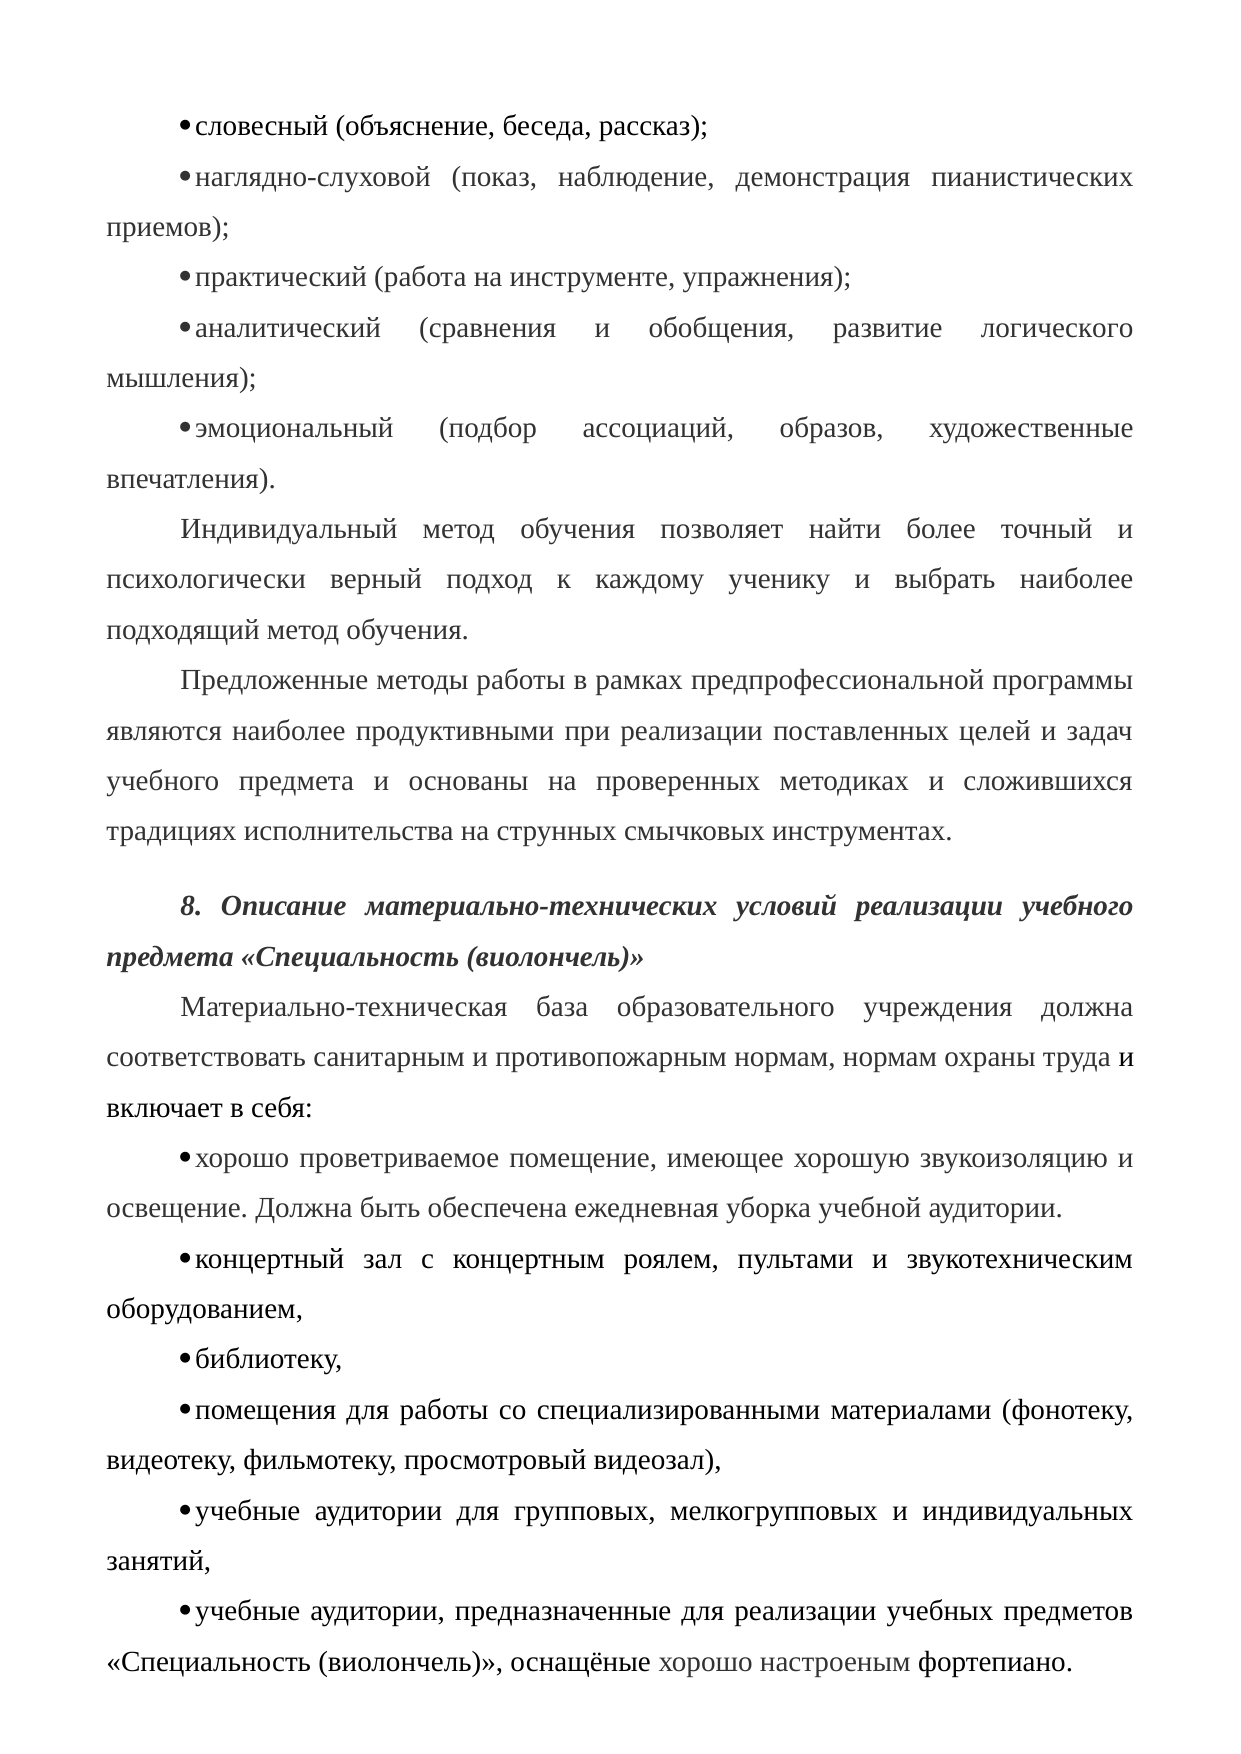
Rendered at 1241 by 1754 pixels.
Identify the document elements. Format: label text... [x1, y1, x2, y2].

list практический (работа на инструменте, упражнения); [106, 259, 1134, 293]
list концертный зал с концертным роялем, пультами и звукотехническим оборудованием, [106, 1241, 1134, 1325]
list библиотеку, [106, 1342, 1134, 1375]
list помещения для работы со специализированными материалами (фонотеку, видеотеку, фильмотеку, просмотровый видеозал), [106, 1392, 1134, 1476]
list эмоциональный (подбор ассоциаций, образов, художественные впечатления). [106, 411, 1134, 494]
text Материально-техническая база образовательного учреждения должна соответствовать санитарным и противопожарным нормам, нормам охраны труда и включает в себя: [106, 989, 1134, 1123]
list словесный (объяснение, беседа, рассказ); [106, 108, 1134, 142]
text 8. Описание материально-технических условий реализации учебного предмета «Специальность (виолончель)» [106, 888, 1134, 972]
list учебные аудитории для групповых, мелкогрупповых и индивидуальных занятий, [106, 1493, 1134, 1577]
list учебные аудитории, предназначенные для реализации учебных предметов «Специальность (виолончель)», оснащёные хорошо настроеным фортепиано. [106, 1593, 1134, 1677]
list наглядно-слуховой (показ, наблюдение, демонстрация пианистических приемов); [106, 159, 1134, 243]
text Индивидуальный метод обучения позволяет найти более точный и психологически верный подход к каждому ученику и выбрать наиболее подходящий метод обучения. [106, 511, 1134, 646]
text Предложенные методы работы в рамках предпрофессиональной программы являются наиболее продуктивными при реализации поставленных целей и задач учебного предмета и основаны на проверенных методиках и сложившихся традициях исполнительства на струнных смычковых инструментах. [106, 662, 1134, 847]
list аналитический (сравнения и обобщения, развитие логического мышления); [106, 310, 1134, 394]
list хорошо проветриваемое помещение, имеющее хорошую звукоизоляцию и освещение. Должна быть обеспечена ежедневная уборка учебной аудитории. [106, 1140, 1134, 1224]
